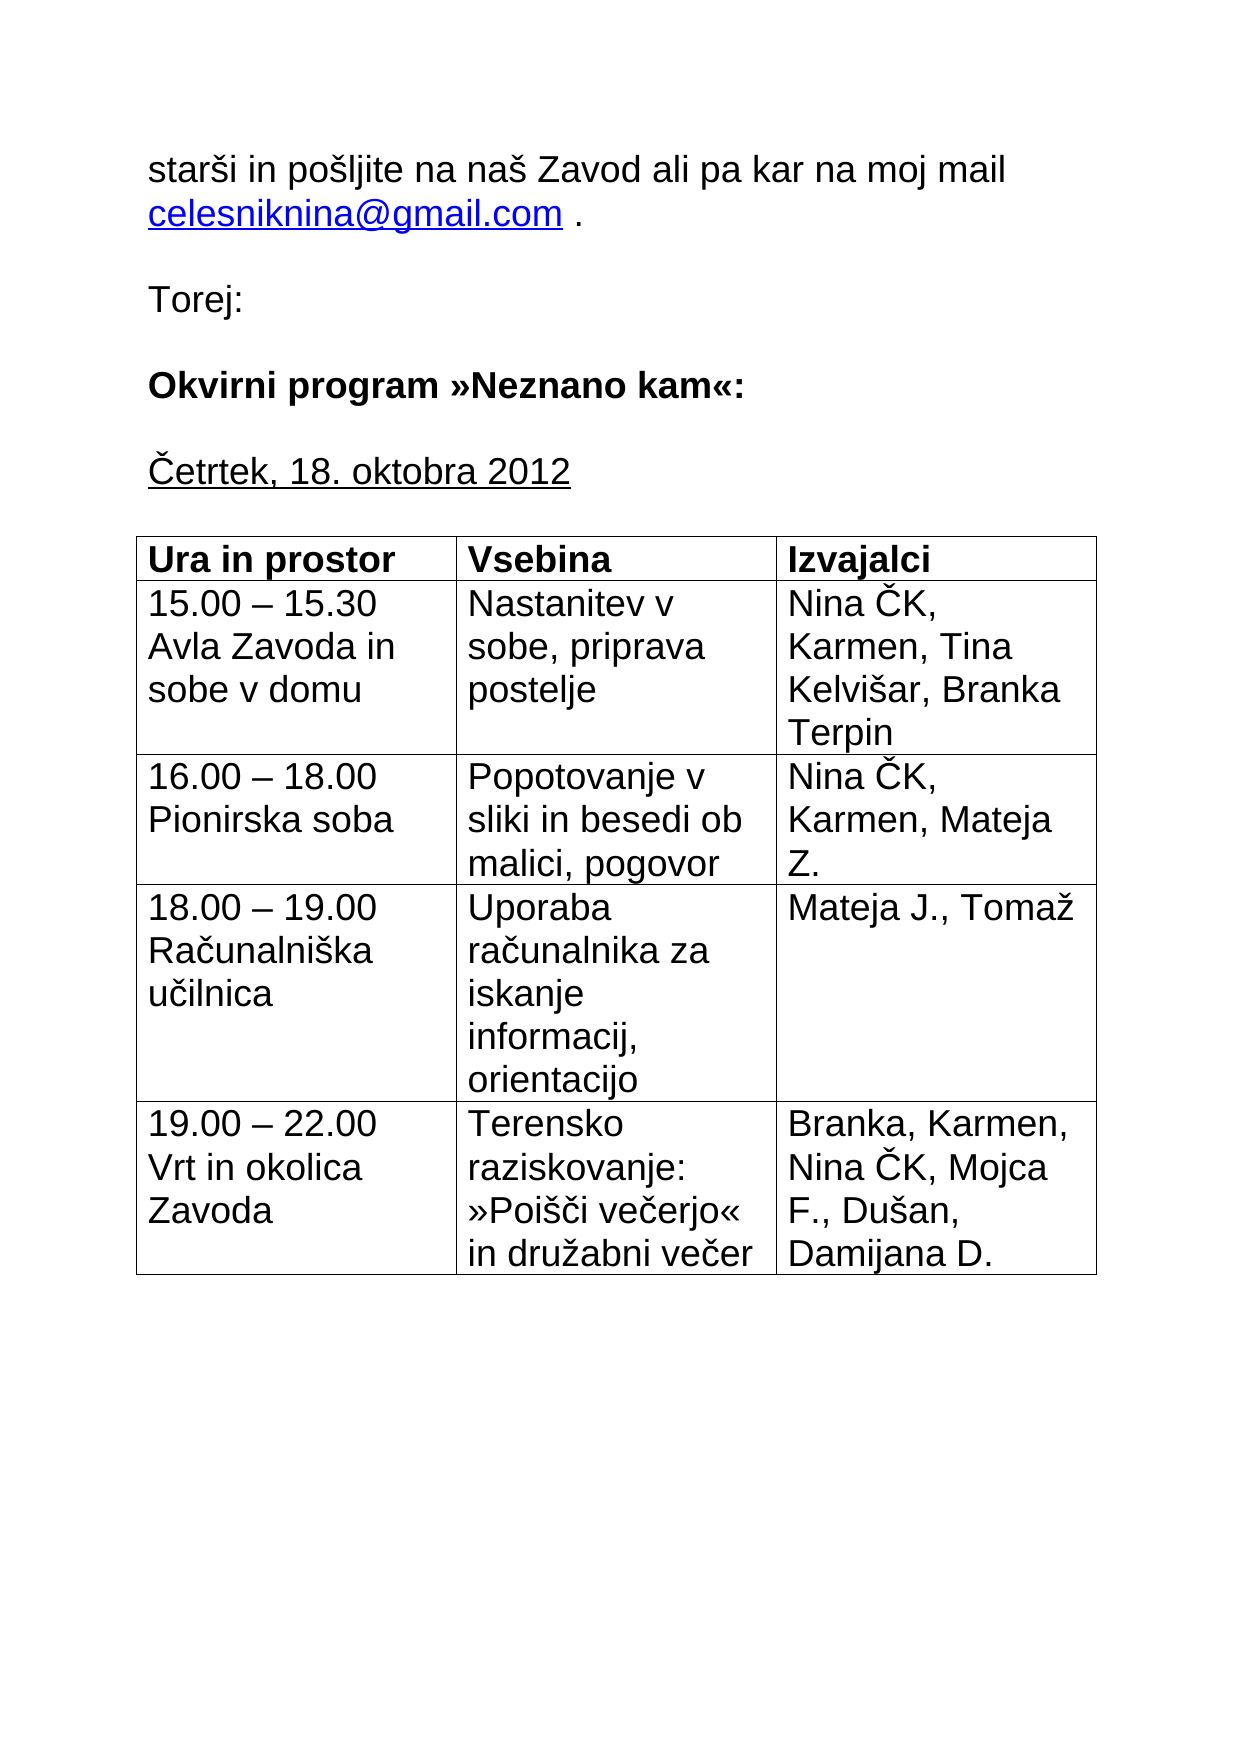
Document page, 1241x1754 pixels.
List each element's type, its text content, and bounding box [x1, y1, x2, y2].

table_cell Uporaba računalnika za iskanje informacij, orientacijo [457, 885, 776, 1101]
table_cell Popotovanje v sliki in besedi ob malici, pogovor [457, 755, 776, 884]
table_header Vsebina [457, 537, 776, 580]
table_cell 16.00 – 18.00 Pionirska soba [137, 755, 456, 884]
table_cell Nastanitev v sobe, priprava postelje [457, 581, 776, 753]
text Četrtek, 18. oktobra 2012 [148, 449, 1093, 493]
text Torej: [148, 277, 1093, 320]
table_cell Terensko raziskovanje: »Poišči večerjo« in družabni večer [457, 1102, 776, 1274]
table_cell 19.00 – 22.00 Vrt in okolica Zavoda [137, 1102, 456, 1274]
table_header Ura in prostor [137, 537, 456, 580]
text Okvirni program »Neznano kam«: [148, 363, 1093, 406]
table_cell Nina ČK, Karmen, Mateja Z. [777, 755, 1096, 884]
table_cell Branka, Karmen, Nina ČK, Mojca F., Dušan, Damijana D. [777, 1102, 1096, 1274]
table_cell 18.00 – 19.00 Računalniška učilnica [137, 885, 456, 1101]
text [148, 148, 1093, 234]
table_cell Nina ČK, Karmen, Tina Kelvišar, Branka Terpin [777, 581, 1096, 753]
table_header Izvajalci [777, 537, 1096, 580]
table_cell Mateja J., Tomaž [777, 885, 1096, 1101]
table_cell 15.00 – 15.30 Avla Zavoda in sobe v domu [137, 581, 456, 753]
